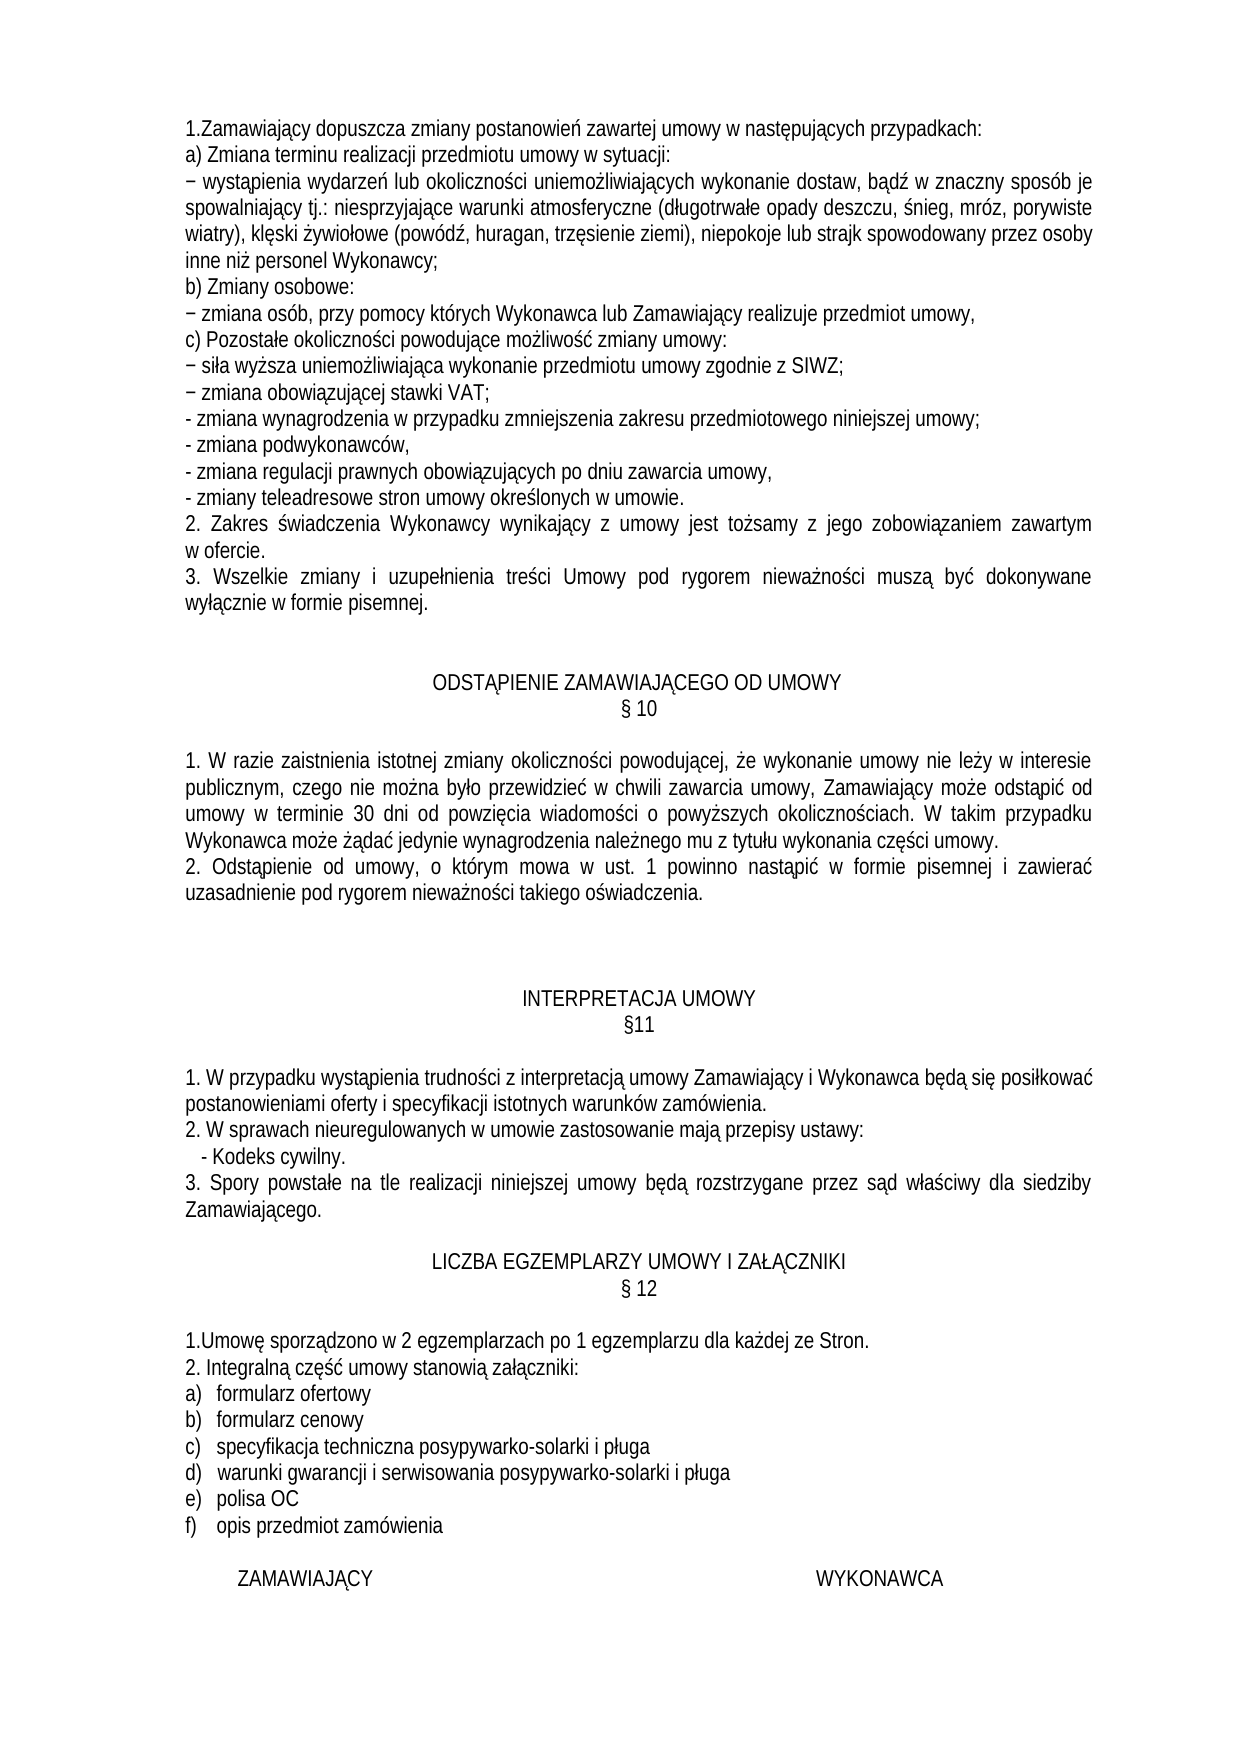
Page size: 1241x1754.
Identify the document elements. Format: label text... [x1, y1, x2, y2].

text - zmiana wynagrodzenia w przypadku zmniejszenia zakresu przedmiotowego niniejszej umowy; [185, 405, 1093, 431]
text § 10 [185, 695, 1093, 721]
text 1.Umowę sporządzono w 2 egzemplarzach po 1 egzemplarzu dla każdej ze Stron. [185, 1327, 1093, 1354]
text - zmiana regulacji prawnych obowiązujących po dniu zawarcia umowy, [185, 458, 1093, 484]
text 1. W razie zaistnienia istotnej zmiany okoliczności powodującej, że wykonanie umowy nie leży w interesie publicznym, czego nie można było przewidzieć w chwili zawarcia umowy, Zamawiający może odstąpić od umowy w terminie 30 dni od powzięcia wiadomości o powyższych okolicznościach. W takim przypadku Wykonawca może żądać jedynie wynagrodzenia należnego mu z tytułu wykonania części umowy. [185, 747, 1093, 853]
text − zmiana obowiązującej stawki VAT; [185, 378, 1093, 405]
text 1. W przypadku wystąpienia trudności z interpretacją umowy Zamawiający i Wykonawca będą się posiłkować postanowieniami oferty i specyfikacji istotnych warunków zamówienia. [185, 1064, 1093, 1116]
text 3. Wszelkie zmiany i uzupełnienia treści Umowy pod rygorem nieważności muszą być dokonywane wyłącznie w formie pisemnej. [185, 563, 1093, 616]
text 2. Odstąpienie od umowy, o którym mowa w ust. 1 powinno nastąpić w formie pisemnej i zawierać uzasadnienie pod rygorem nieważności takiego oświadczenia. [185, 853, 1093, 906]
text LICZBA EGZEMPLARZY UMOWY I ZAŁĄCZNIKI [185, 1248, 1093, 1274]
text 2. W sprawach nieuregulowanych w umowie zastosowanie mają przepisy ustawy: [185, 1116, 1093, 1143]
text ZAMAWIAJĄCY WYKONAWCA [185, 1564, 1093, 1591]
text c) Pozostałe okoliczności powodujące możliwość zmiany umowy: [185, 326, 1093, 352]
list polisa OC [185, 1485, 1093, 1512]
text − zmiana osób, przy pomocy których Wykonawca lub Zamawiający realizuje przedmiot umowy, [185, 299, 1093, 326]
text - zmiana podwykonawców, [185, 431, 1093, 458]
text b) Zmiany osobowe: [185, 273, 1093, 299]
text - Kodeks cywilny. [185, 1143, 1093, 1169]
text 1.Zamawiający dopuszcza zmiany postanowień zawartej umowy w następujących przypadkach: [185, 115, 1093, 141]
text § 12 [185, 1274, 1093, 1301]
text INTERPRETACJA UMOWY [185, 985, 1093, 1011]
list formularz cenowy [185, 1406, 1093, 1433]
text a) Zmiana terminu realizacji przedmiotu umowy w sytuacji: [185, 141, 1093, 168]
list opis przedmiot zamówienia [185, 1512, 1093, 1538]
text 2. Zakres świadczenia Wykonawcy wynikający z umowy jest tożsamy z jego zobowiązaniem zawartym w ofercie. [185, 510, 1093, 563]
text − siła wyższa uniemożliwiająca wykonanie przedmiotu umowy zgodnie z SIWZ; [185, 352, 1093, 378]
list specyfikacja techniczna posypywarko-solarki i pługa [185, 1433, 1093, 1459]
text §11 [185, 1011, 1093, 1037]
text d) warunki gwarancji i serwisowania posypywarko-solarki i pługa [185, 1459, 1093, 1485]
text 2. Integralną część umowy stanowią załączniki: [185, 1354, 1093, 1380]
text ODSTĄPIENIE ZAMAWIAJĄCEGO OD UMOWY [185, 668, 1089, 695]
text 3. Spory powstałe na tle realizacji niniejszej umowy będą rozstrzygane przez sąd właściwy dla siedziby Zamawiającego. [185, 1169, 1093, 1222]
text - zmiany teleadresowe stron umowy określonych w umowie. [185, 484, 1093, 510]
text − wystąpienia wydarzeń lub okoliczności uniemożliwiających wykonanie dostaw, bądź w znaczny sposób je spowalniający tj.: niesprzyjające warunki atmosferyczne (długotrwałe opady deszczu, śnieg, mróz, porywiste wiatry), klęski żywiołowe (powódź, huragan, trzęsienie ziemi), niepokoje lub strajk spowodowany przez osoby inne niż personel Wykonawcy; [185, 168, 1093, 273]
list formularz ofertowy [185, 1380, 1093, 1406]
